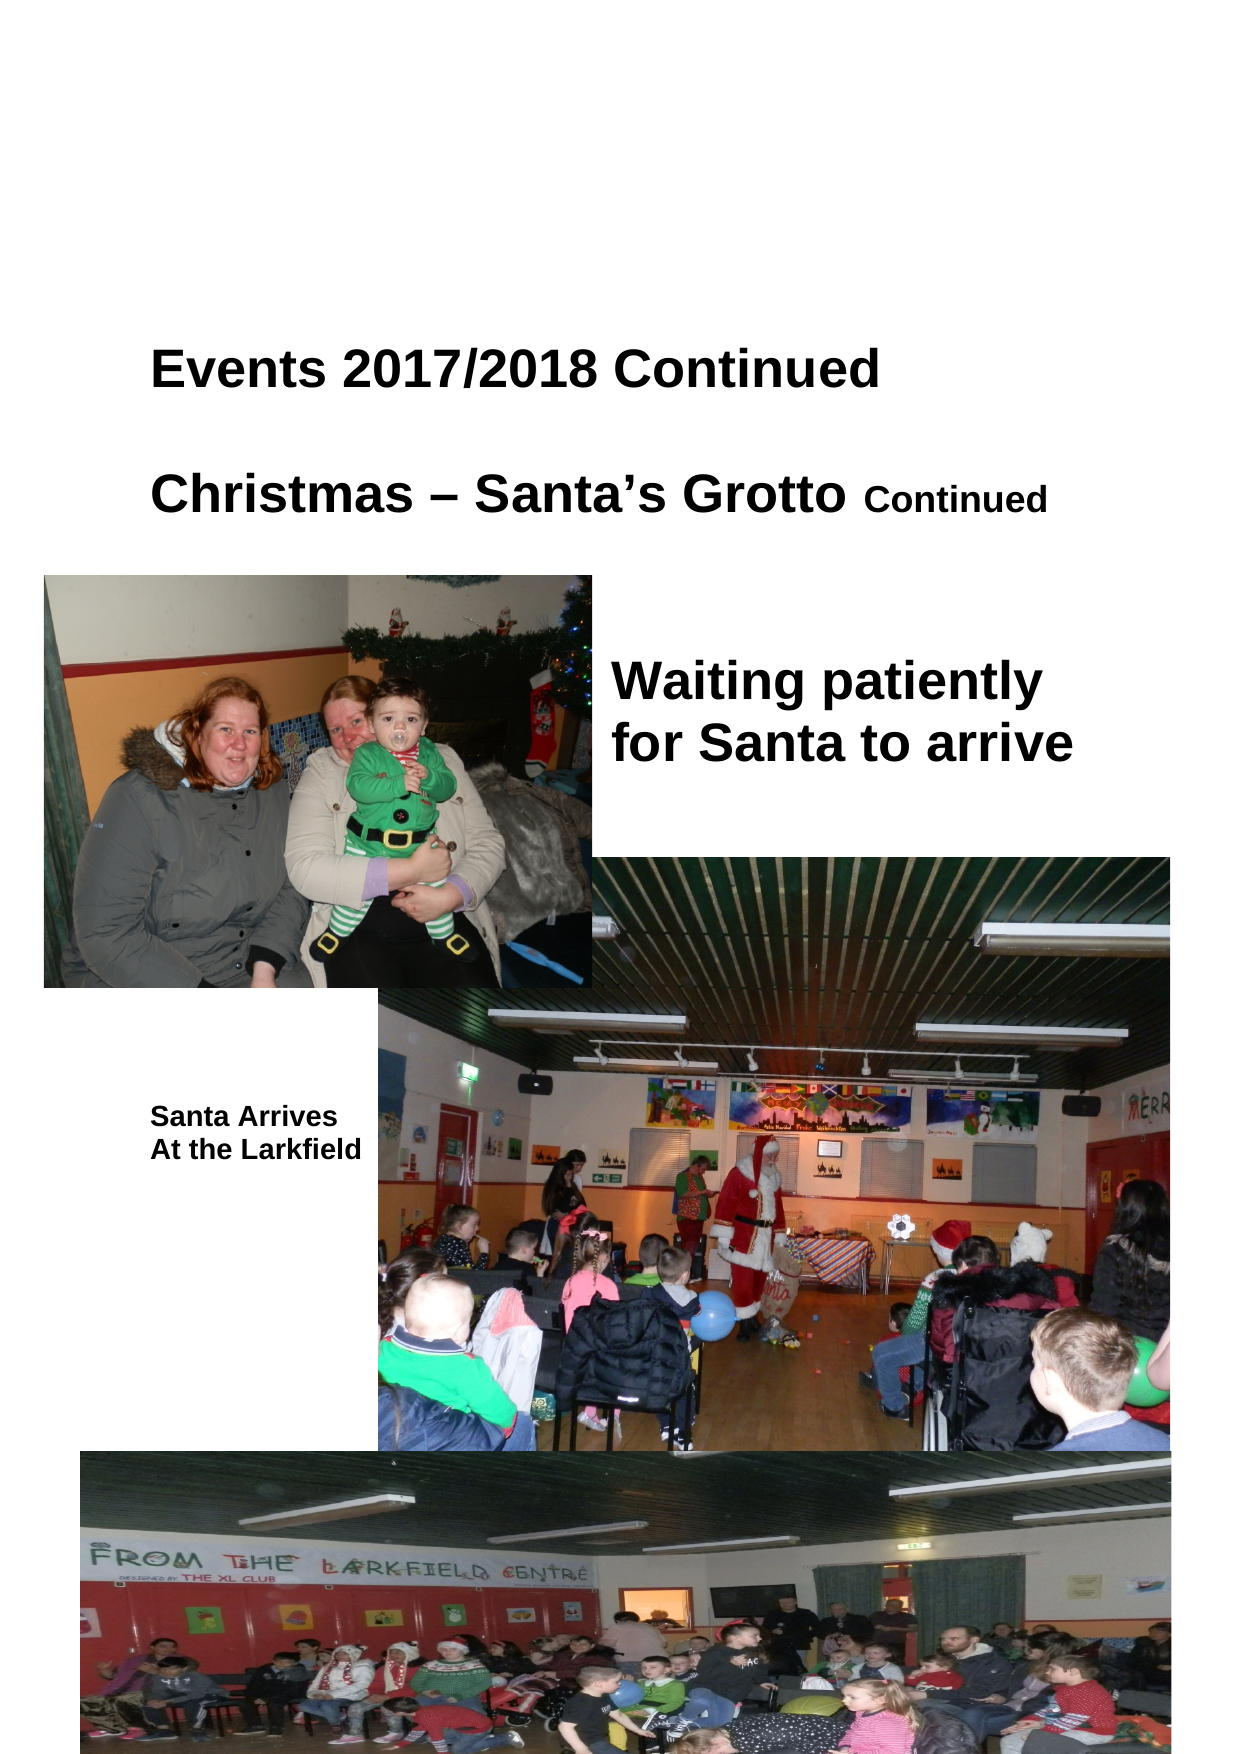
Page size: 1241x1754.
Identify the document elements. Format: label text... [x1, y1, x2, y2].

text Events 2017/2018 Continued [150, 337, 1090, 399]
picture [43, 575, 1172, 1754]
text Santa Arrives [150, 1099, 1090, 1132]
text Waiting patiently for Santa to arrive [593, 648, 1090, 773]
text At the Larkfield [150, 1132, 1090, 1166]
text Christmas – Santa’s Grotto Continued [150, 461, 1090, 524]
